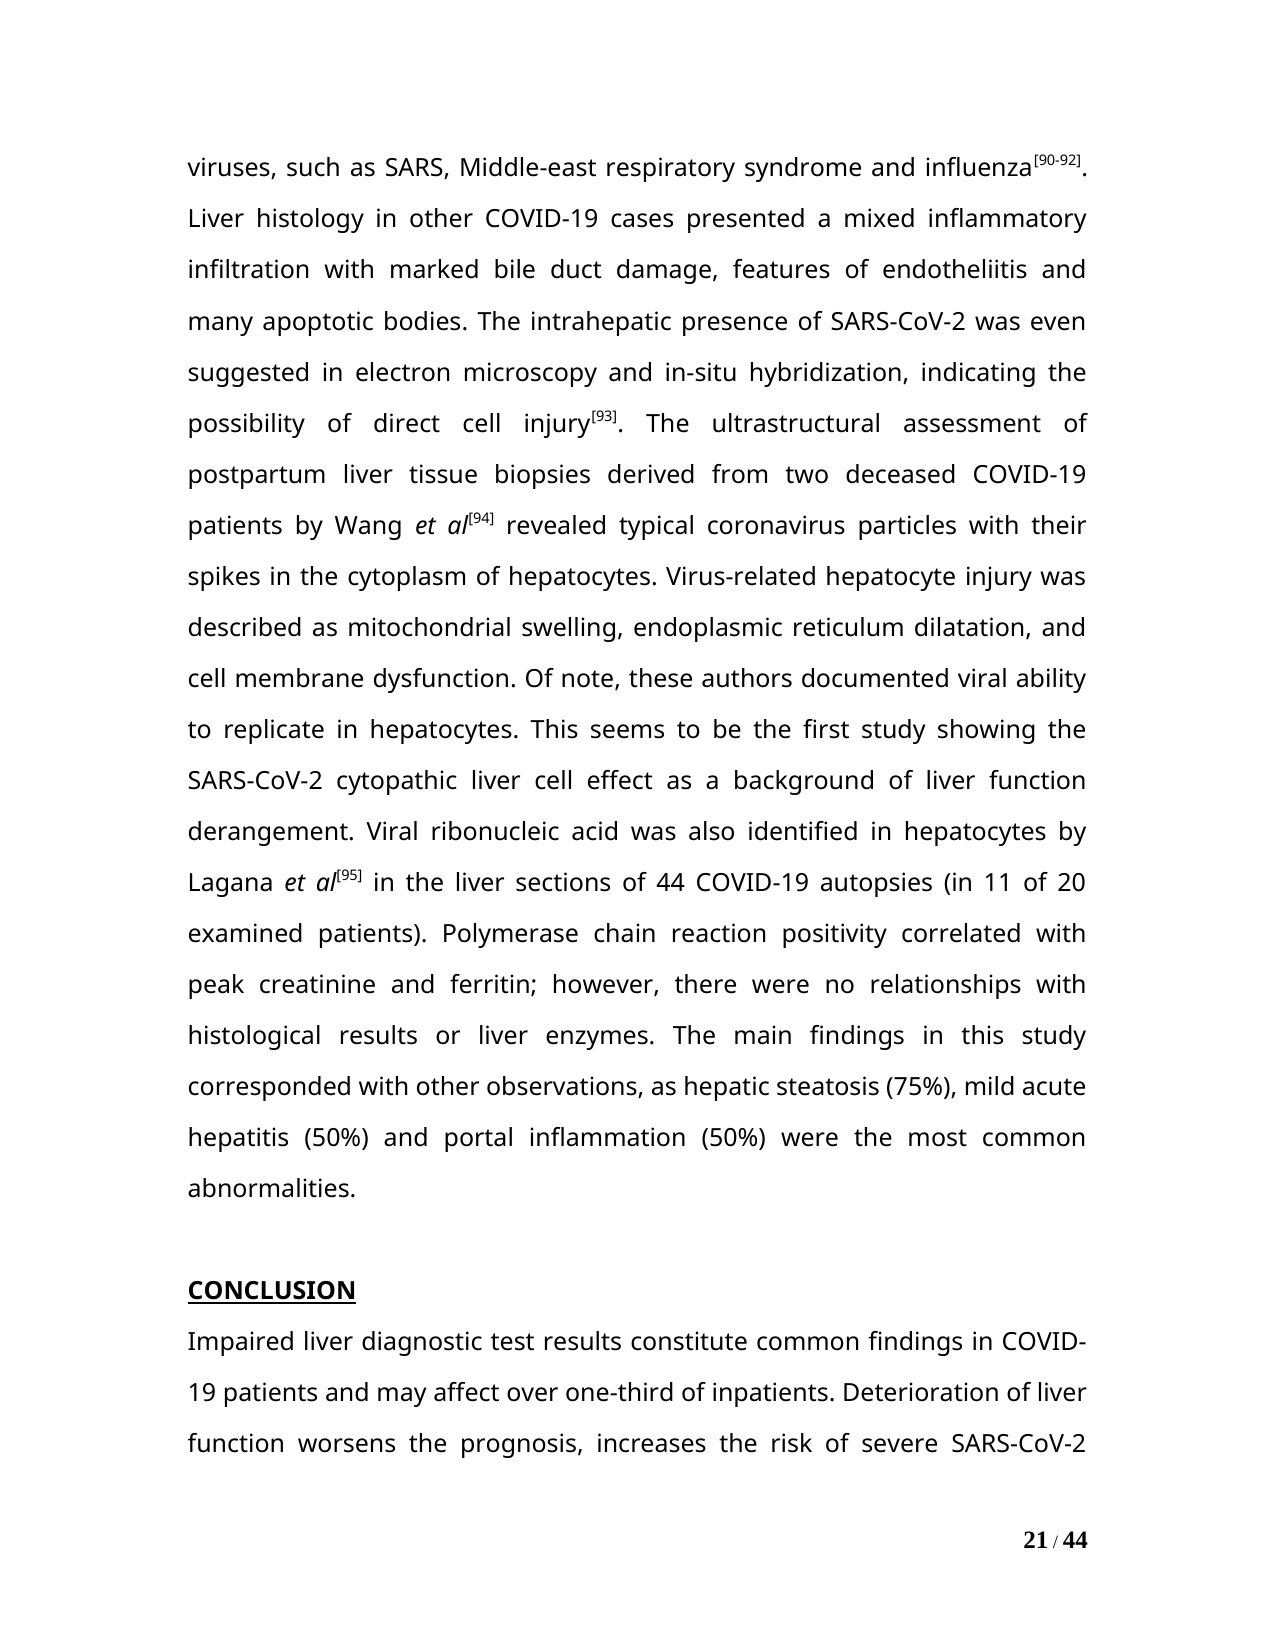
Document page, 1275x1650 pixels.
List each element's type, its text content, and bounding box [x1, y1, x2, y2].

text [187, 150, 1087, 1205]
text CONCLUSION [187, 1273, 1087, 1307]
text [187, 1324, 1087, 1460]
